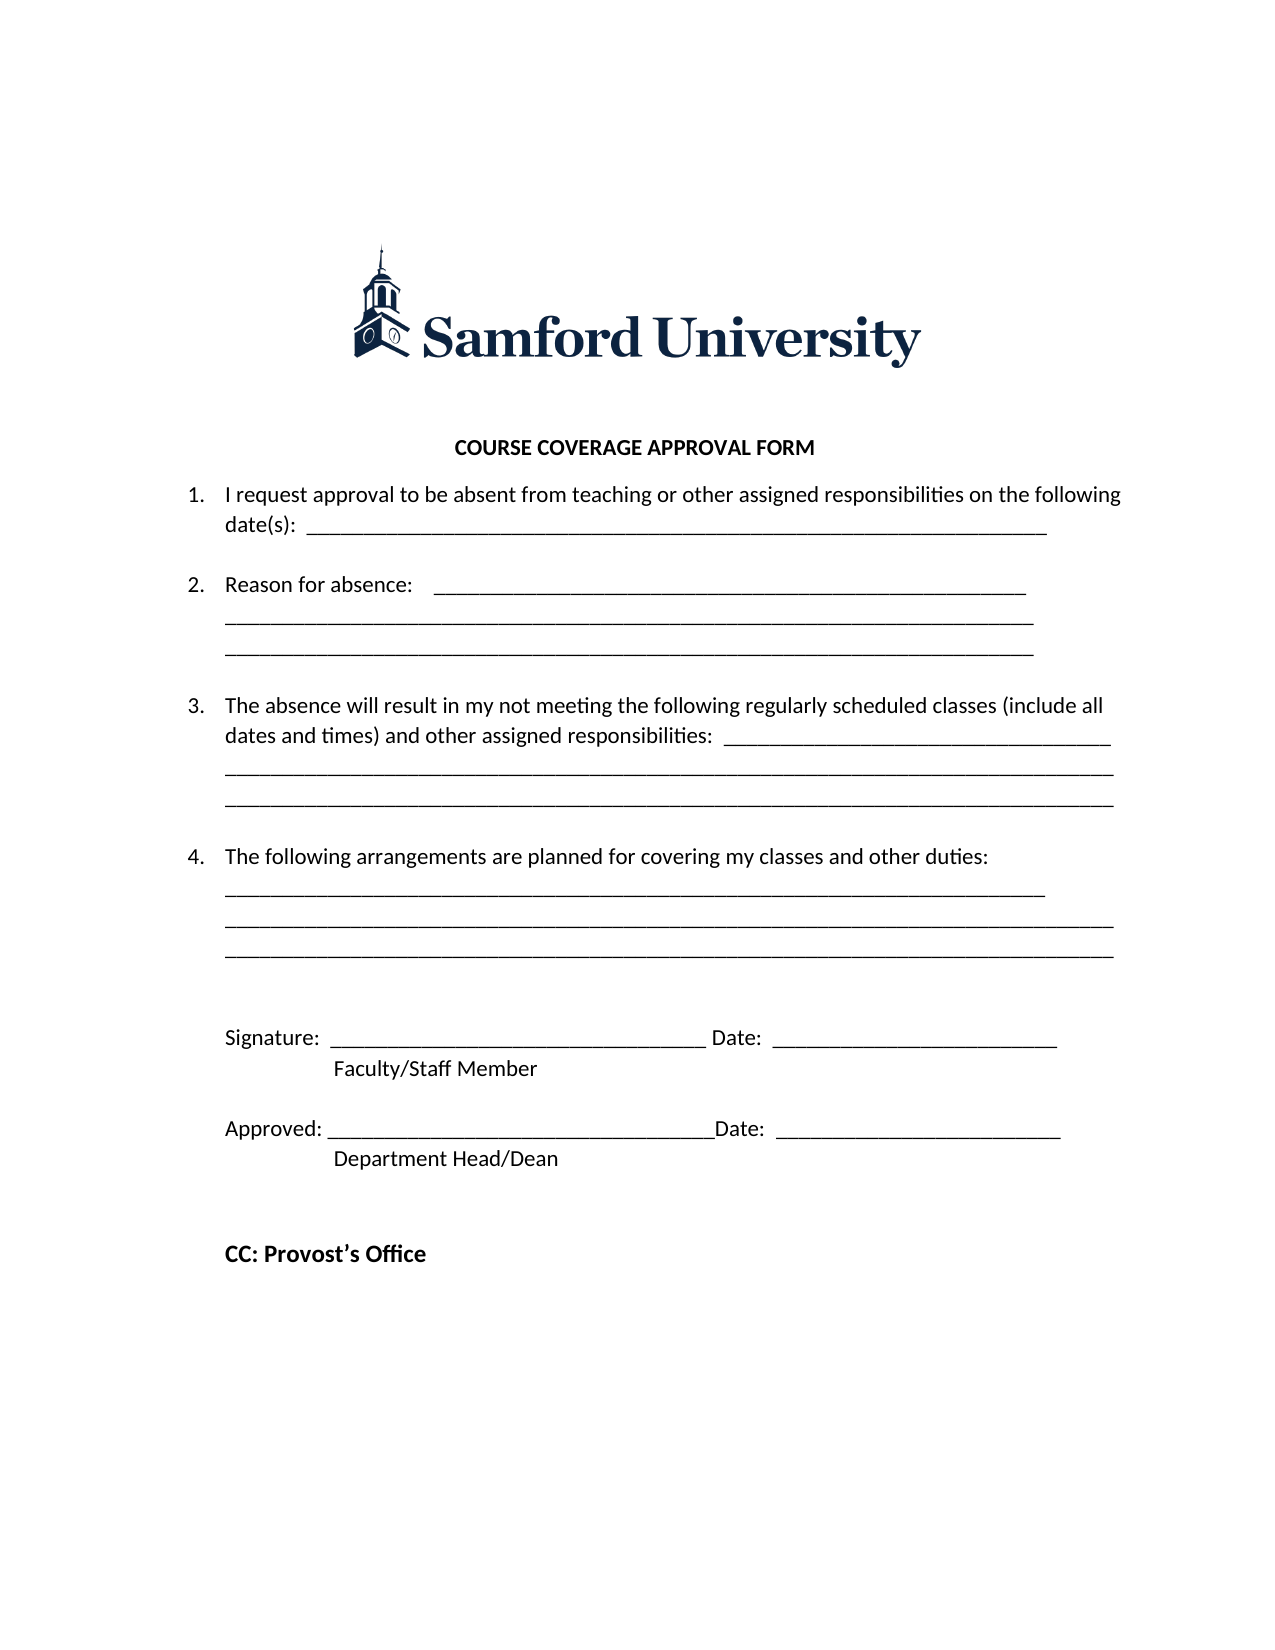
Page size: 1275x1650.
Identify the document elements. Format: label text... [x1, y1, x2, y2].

list Reason for absence: ____________________________________________________ _______________________________________________________________________ _______________________________________________________________________ [187, 570, 1125, 659]
list Department Head/Dean [225, 1144, 1125, 1172]
list Signature: _________________________________ Date: _________________________ Faculty/Staff Member [225, 1023, 1125, 1082]
list The absence will result in my not meeting the following regularly scheduled classes (include all dates and times) and other assigned responsibilities: __________________________________ ____________________________________________________________________________________________________________________________________________________________ [187, 691, 1125, 810]
list Approved: __________________________________Date: _________________________ [225, 1114, 1125, 1142]
list CC: Provost’s Office [225, 1238, 1125, 1268]
list The following arrangements are planned for covering my classes and other duties: ________________________________________________________________________ ____________________________________________________________________________________________________________________________________________________________ [187, 842, 1125, 961]
picture [353, 243, 922, 368]
text COURSE COVERAGE APPROVAL FORM [150, 433, 1125, 461]
list I request approval to be absent from teaching or other assigned responsibilities on the following date(s): _________________________________________________________________ [187, 480, 1125, 538]
